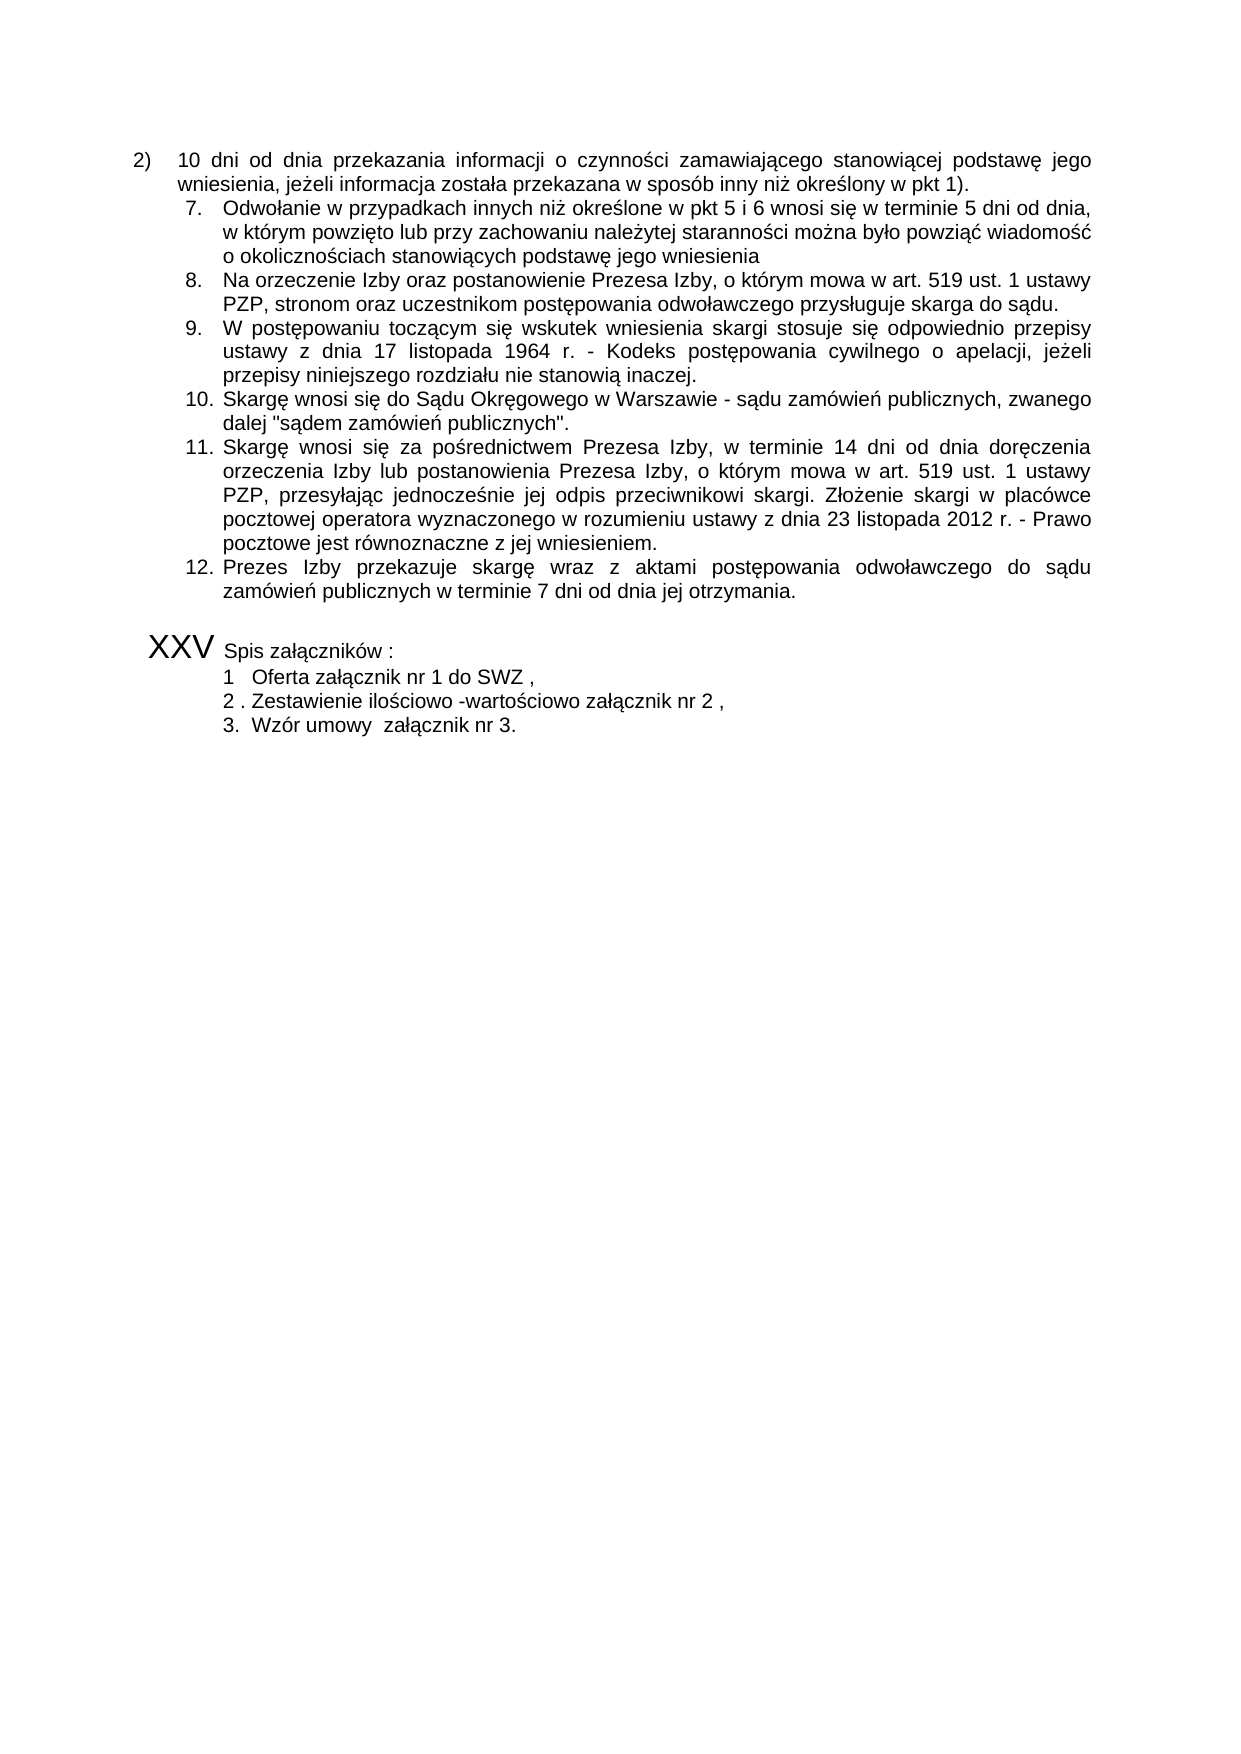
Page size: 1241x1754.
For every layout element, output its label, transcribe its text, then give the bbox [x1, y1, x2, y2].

list Odwołanie w przypadkach innych niż określone w pkt 5 i 6 wnosi się w terminie 5 dni od dnia, w którym powzięto lub przy zachowaniu należytej staranności można było powziąć wiadomość o okolicznościach stanowiących podstawę jego wniesienia [185, 196, 1093, 267]
list 1 Oferta załącznik nr 1 do SWZ , [223, 665, 1093, 689]
list W postępowaniu toczącym się wskutek wniesienia skargi stosuje się odpowiednio przepisy ustawy z dnia 17 listopada 1964 r. - Kodeks postępowania cywilnego o apelacji, jeżeli przepisy niniejszego rozdziału nie stanowią inaczej. [185, 315, 1093, 387]
text 3. Wzór umowy załącznik nr 3. [148, 713, 1093, 737]
text 2) 10 dni od dnia przekazania informacji o czynności zamawiającego stanowiącej podstawę jego wniesienia, jeżeli informacja została przekazana w sposób inny niż określony w pkt 1). [133, 148, 1093, 196]
list Skargę wnosi się do Sądu Okręgowego w Warszawie - sądu zamówień publicznych, zwanego dalej "sądem zamówień publicznych". [185, 387, 1093, 435]
text 2 . Zestawienie ilościowo -wartościowo załącznik nr 2 , [148, 689, 1093, 713]
text XXV Spis załączników : [148, 627, 1093, 665]
list Prezes Izby przekazuje skargę wraz z aktami postępowania odwoławczego do sądu zamówień publicznych w terminie 7 dni od dnia jej otrzymania. [185, 555, 1093, 603]
list Na orzeczenie Izby oraz postanowienie Prezesa Izby, o którym mowa w art. 519 ust. 1 ustawy PZP, stronom oraz uczestnikom postępowania odwoławczego przysługuje skarga do sądu. [185, 267, 1093, 315]
list Skargę wnosi się za pośrednictwem Prezesa Izby, w terminie 14 dni od dnia doręczenia orzeczenia Izby lub postanowienia Prezesa Izby, o którym mowa w art. 519 ust. 1 ustawy PZP, przesyłając jednocześnie jej odpis przeciwnikowi skargi. Złożenie skargi w placówce pocztowej operatora wyznaczonego w rozumieniu ustawy z dnia 23 listopada 2012 r. - Prawo pocztowe jest równoznaczne z jej wniesieniem. [185, 435, 1093, 555]
